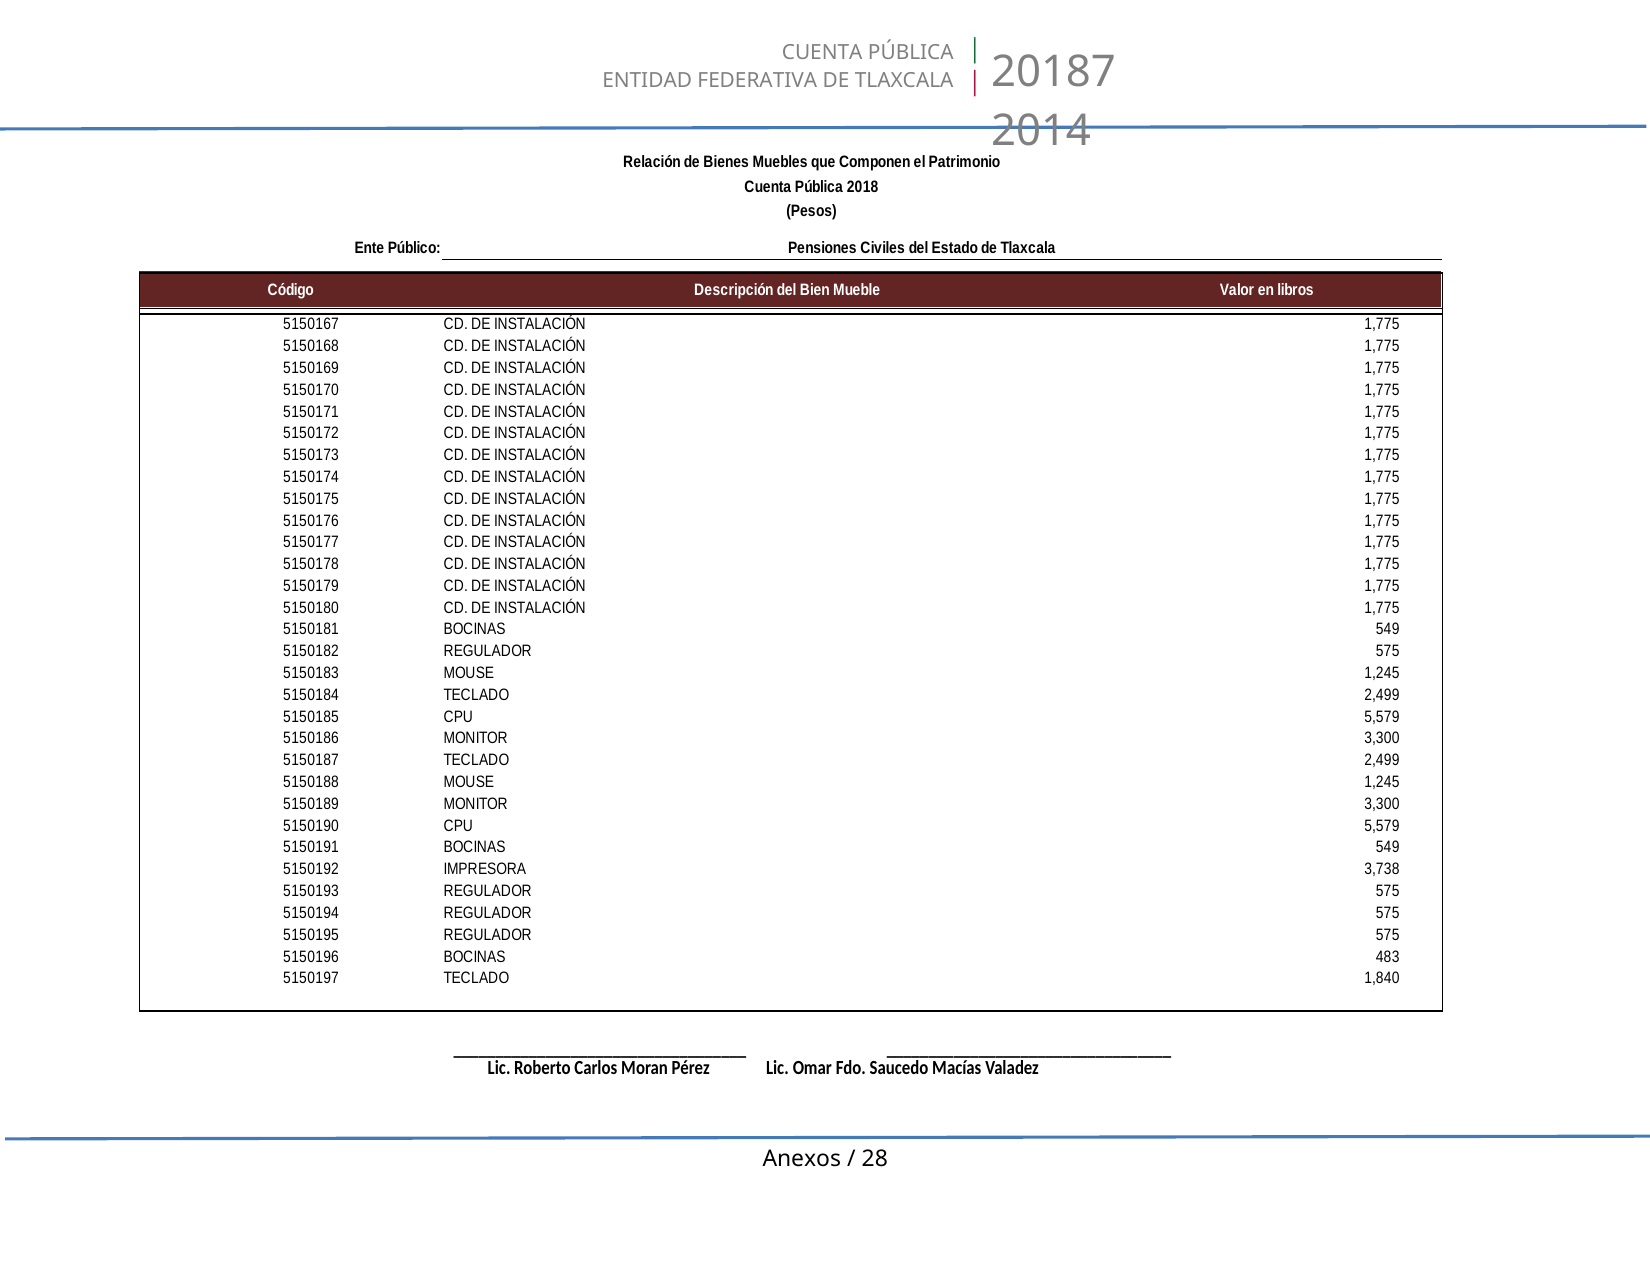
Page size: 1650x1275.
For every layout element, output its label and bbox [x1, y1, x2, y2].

picture [968, 28, 985, 99]
